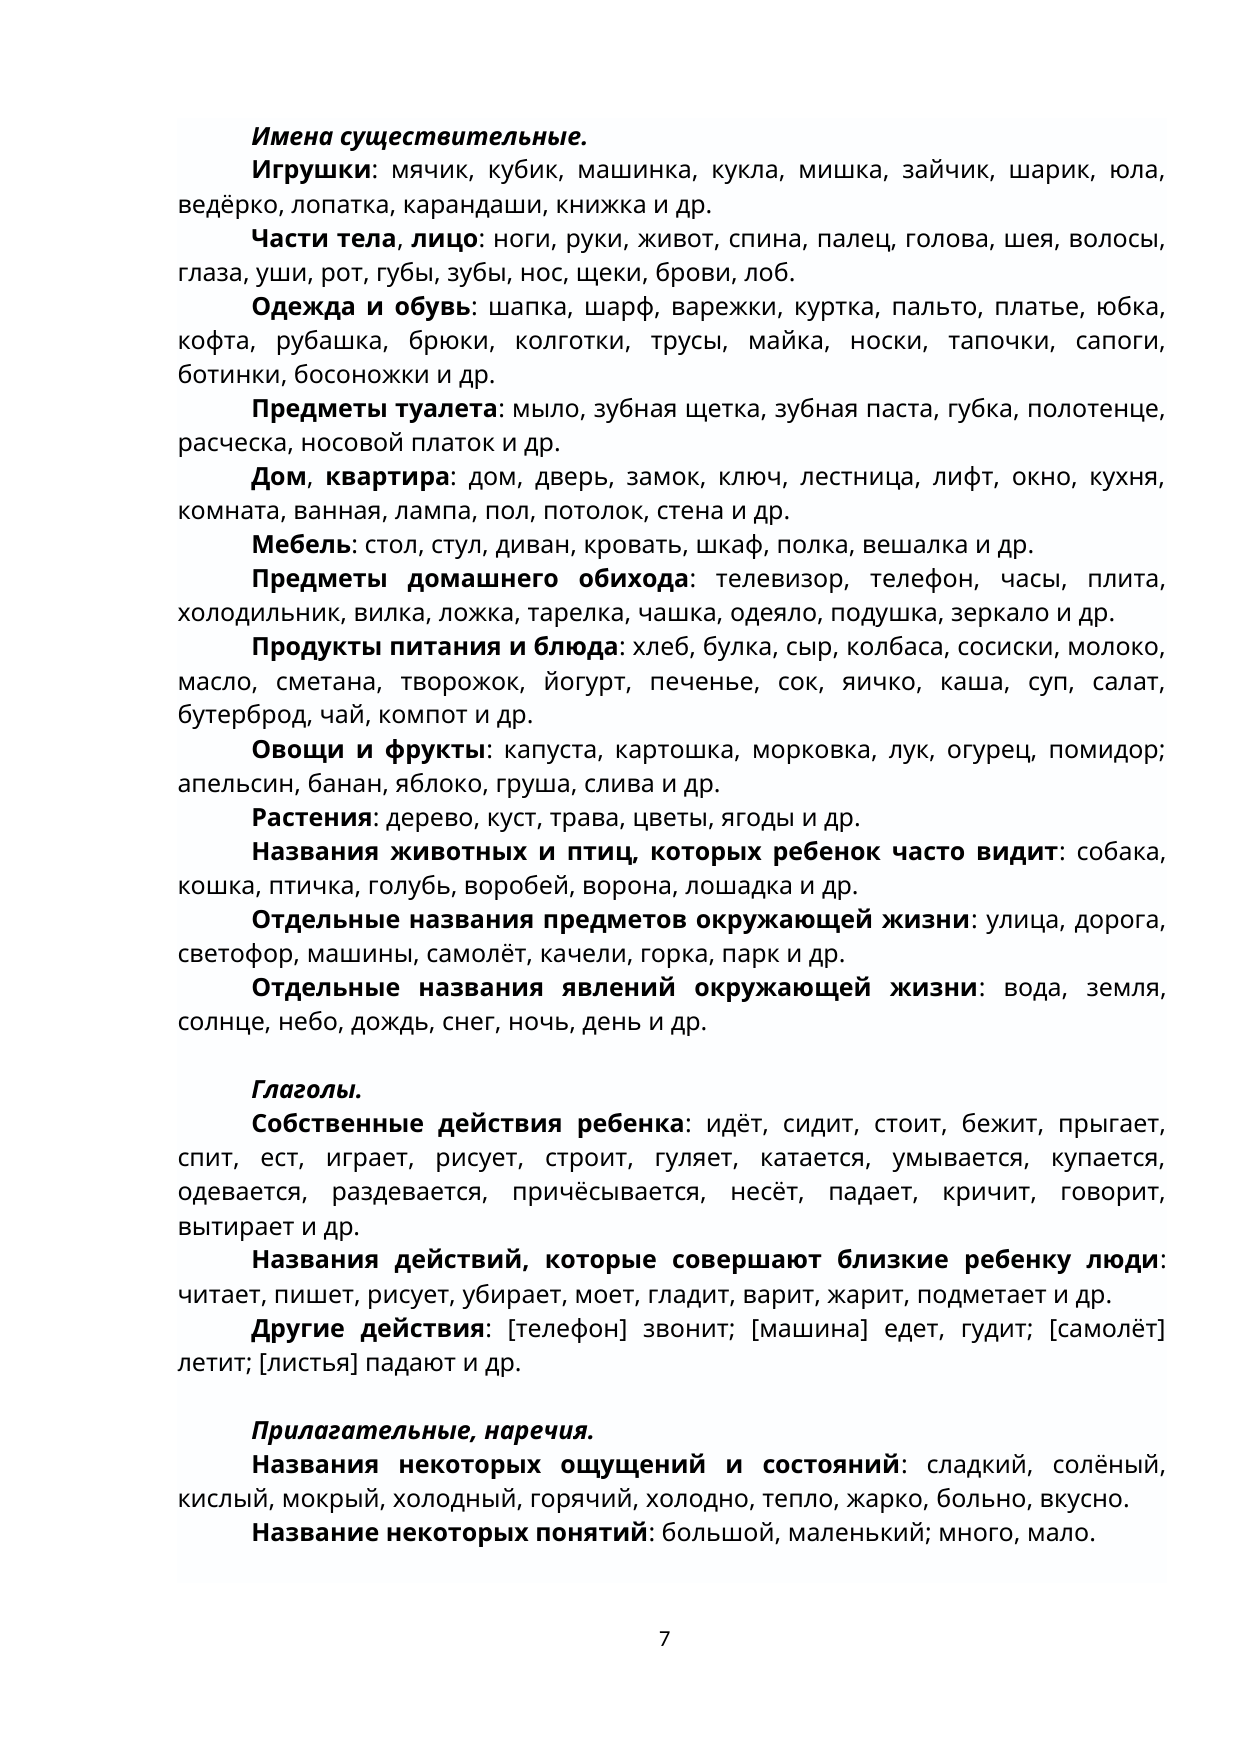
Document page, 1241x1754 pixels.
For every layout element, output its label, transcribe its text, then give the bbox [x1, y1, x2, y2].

text Одежда и обувь: шапка, шарф, варежки, куртка, пальто, платье, юбка, кофта, рубашка, брюки, колготки, трусы, майка, носки, тапочки, сапоги, ботинки, босоножки и др. [177, 288, 1167, 391]
text Игрушки: мячик, кубик, машинка, кукла, мишка, зайчик, шарик, юла, ведёрко, лопатка, карандаши, книжка и др. [177, 152, 1167, 220]
text Прилагательные, наречия. [177, 1412, 1167, 1447]
text Названия животных и птиц, которых ребенок часто видит: собака, кошка, птичка, голубь, воробей, ворона, лошадка и др. [177, 833, 1167, 902]
text Дом, квартира: дом, дверь, замок, ключ, лестница, лифт, окно, кухня, комната, ванная, лампа, пол, потолок, стена и др. [177, 459, 1167, 527]
text Названия некоторых ощущений и состояний: сладкий, солёный, кислый, мокрый, холодный, горячий, холодно, тепло, жарко, больно, вкусно. [177, 1447, 1167, 1515]
text Растения: дерево, куст, трава, цветы, ягоды и др. [177, 799, 1167, 833]
text Собственные действия ребенка: идёт, сидит, стоит, бежит, прыгает, спит, ест, играет, рисует, строит, гуляет, катается, умывается, купается, одевается, раздевается, причёсывается, несёт, падает, кричит, говорит, вытирает и др. [177, 1106, 1167, 1242]
text Имена существительные. [177, 118, 1167, 152]
text Овощи и фрукты: капуста, картошка, морковка, лук, огурец, помидор; апельсин, банан, яблоко, груша, слива и др. [177, 731, 1167, 799]
text Продукты питания и блюда: хлеб, булка, сыр, колбаса, сосиски, молоко, масло, сметана, творожок, йогурт, печенье, сок, яичко, каша, суп, салат, бутерброд, чай, компот и др. [177, 629, 1167, 731]
text Мебель: стол, стул, диван, кровать, шкаф, полка, вешалка и др. [177, 527, 1167, 561]
text Отдельные названия предметов окружающей жизни: улица, дорога, светофор, машины, самолёт, качели, горка, парк и др. [177, 902, 1167, 970]
text Названия действий, которые совершают близкие ребенку люди: читает, пишет, рисует, убирает, моет, гладит, варит, жарит, подметает и др. [177, 1242, 1167, 1310]
text Название некоторых понятий: большой, маленький; много, мало. [177, 1515, 1167, 1549]
text Предметы туалета: мыло, зубная щетка, зубная паста, губка, полотенце, расческа, носовой платок и др. [177, 391, 1167, 459]
text Отдельные названия явлений окружающей жизни: вода, земля, солнце, небо, дождь, снег, ночь, день и др. [177, 970, 1167, 1038]
text Предметы домашнего обихода: телевизор, телефон, часы, плита, холодильник, вилка, ложка, тарелка, чашка, одеяло, подушка, зеркало и др. [177, 561, 1167, 629]
text Другие действия: [телефон] звонит; [машина] едет, гудит; [самолёт] летит; [листья] падают и др. [177, 1310, 1167, 1378]
text Части тела, лицо: ноги, руки, живот, спина, палец, голова, шея, волосы, глаза, уши, рот, губы, зубы, нос, щеки, брови, лоб. [177, 220, 1167, 288]
text Глаголы. [177, 1072, 1167, 1106]
